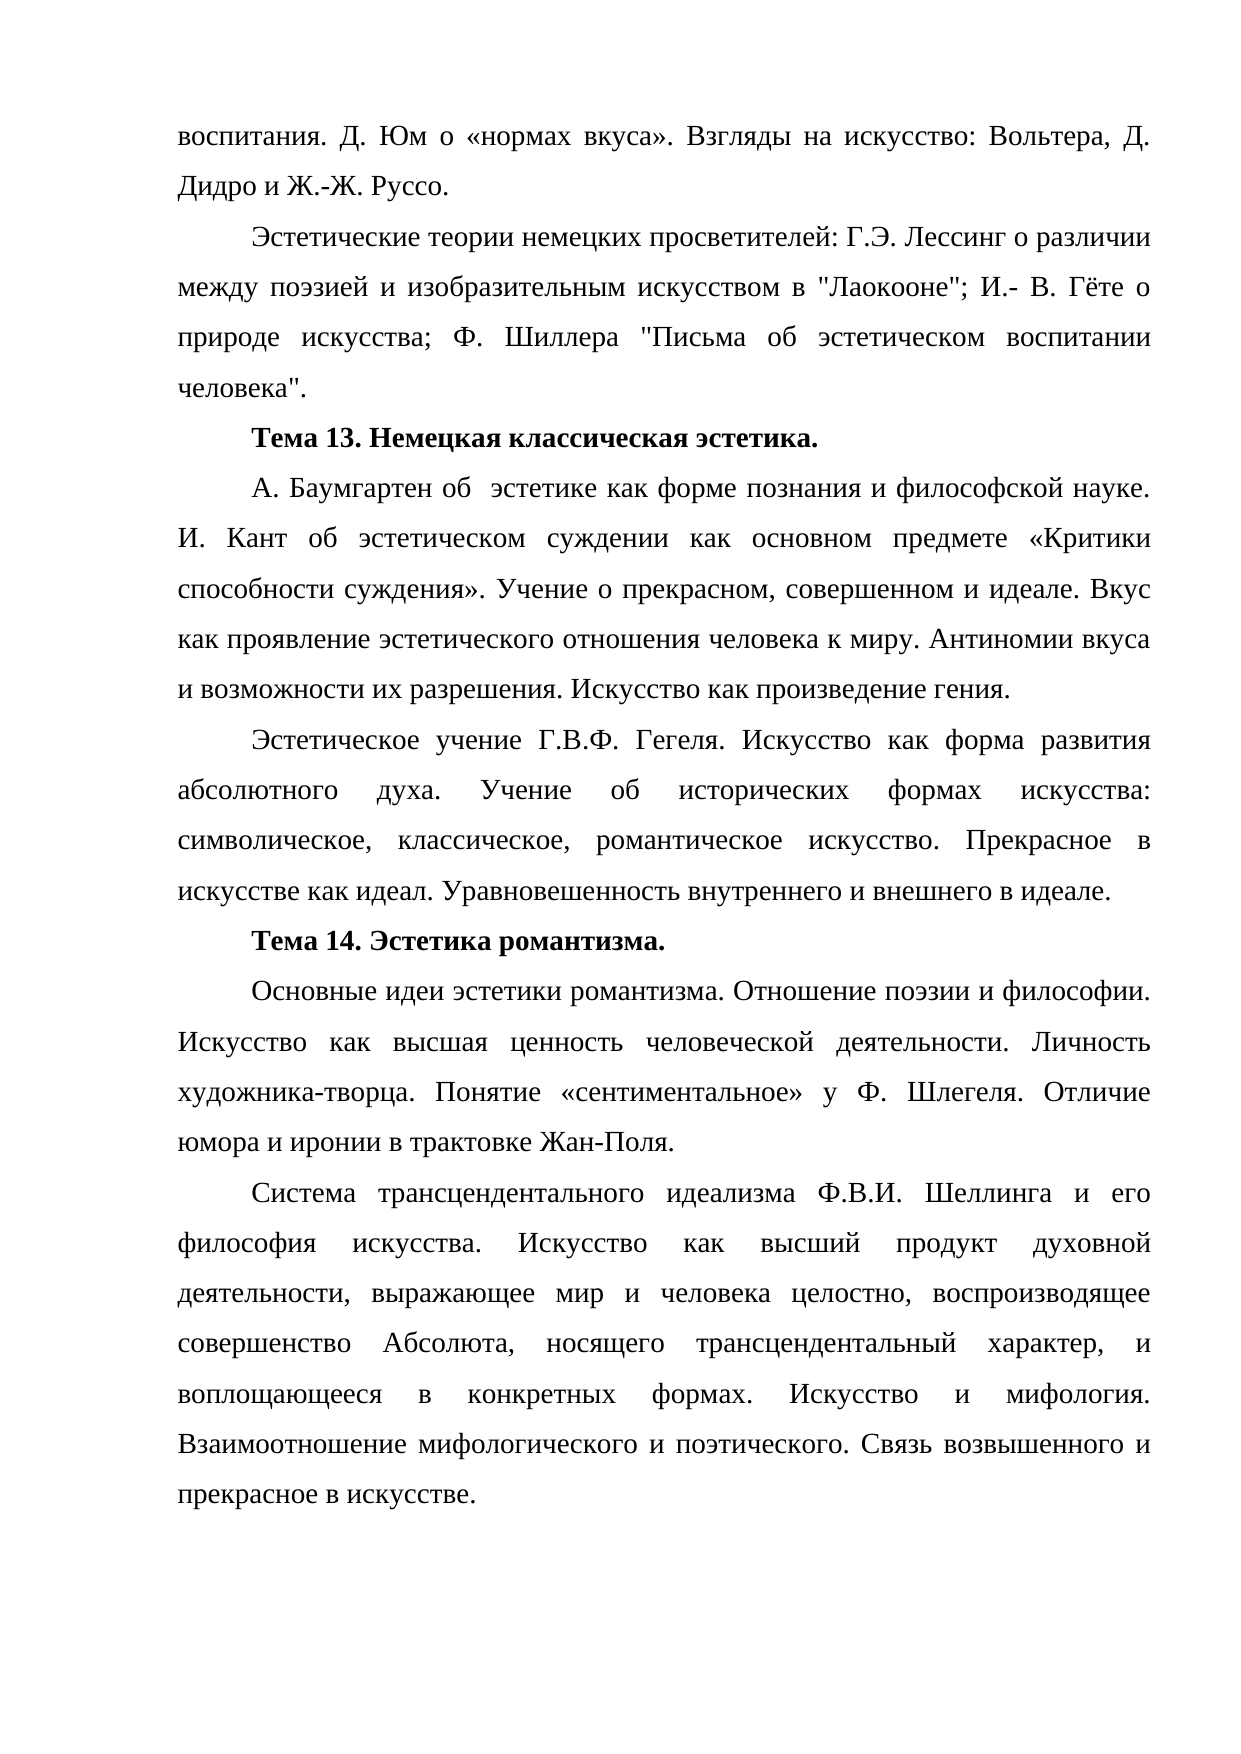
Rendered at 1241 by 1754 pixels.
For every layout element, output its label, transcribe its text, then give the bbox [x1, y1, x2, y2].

text Тема 13. Немецкая классическая эстетика. [177, 420, 1152, 453]
text Эстетическое учение Г.В.Ф. Гегеля. Искусство как форма развития абсолютного духа. Учение об исторических формах искусства: символическое, классическое, романтическое искусство. Прекрасное в искусстве как идеал. Уравновешенность внутреннего и внешнего в идеале. [177, 722, 1152, 906]
text Тема 14. Эстетика романтизма. [177, 923, 1152, 957]
text Основные идеи эстетики романтизма. Отношение поэзии и философии. Искусство как высшая ценность человеческой деятельности. Личность художника-творца. Понятие «сентиментальное» у Ф. Шлегеля. Отличие юмора и иронии в трактовке Жан-Поля. [177, 973, 1152, 1158]
text Система трансцендентального идеализма Ф.В.И. Шеллинга и его философия искусства. Искусство как высший продукт духовной деятельности, выражающее мир и человека целостно, воспроизводящее совершенство Абсолюта, носящего трансцендентальный характер, и воплощающееся в конкретных формах. Искусство и мифология. Взаимоотношение мифологического и поэтического. Связь возвышенного и прекрасное в искусстве. [177, 1175, 1152, 1510]
text А. Баумгартен об эстетике как форме познания и философской науке. И. Кант об эстетическом суждении как основном предмете «Критики способности суждения». Учение о прекрасном, совершенном и идеале. Вкус как проявление эстетического отношения человека к миру. Антиномии вкуса и возможности их разрешения. Искусство как произведение гения. [177, 470, 1152, 705]
text Эстетические теории немецких просветителей: Г.Э. Лессинг о различии между поэзией и изобразительным искусством в "Лаокооне"; И.- В. Гёте о природе искусства; Ф. Шиллера "Письма об эстетическом воспитании человека". [177, 219, 1152, 403]
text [177, 118, 1152, 202]
